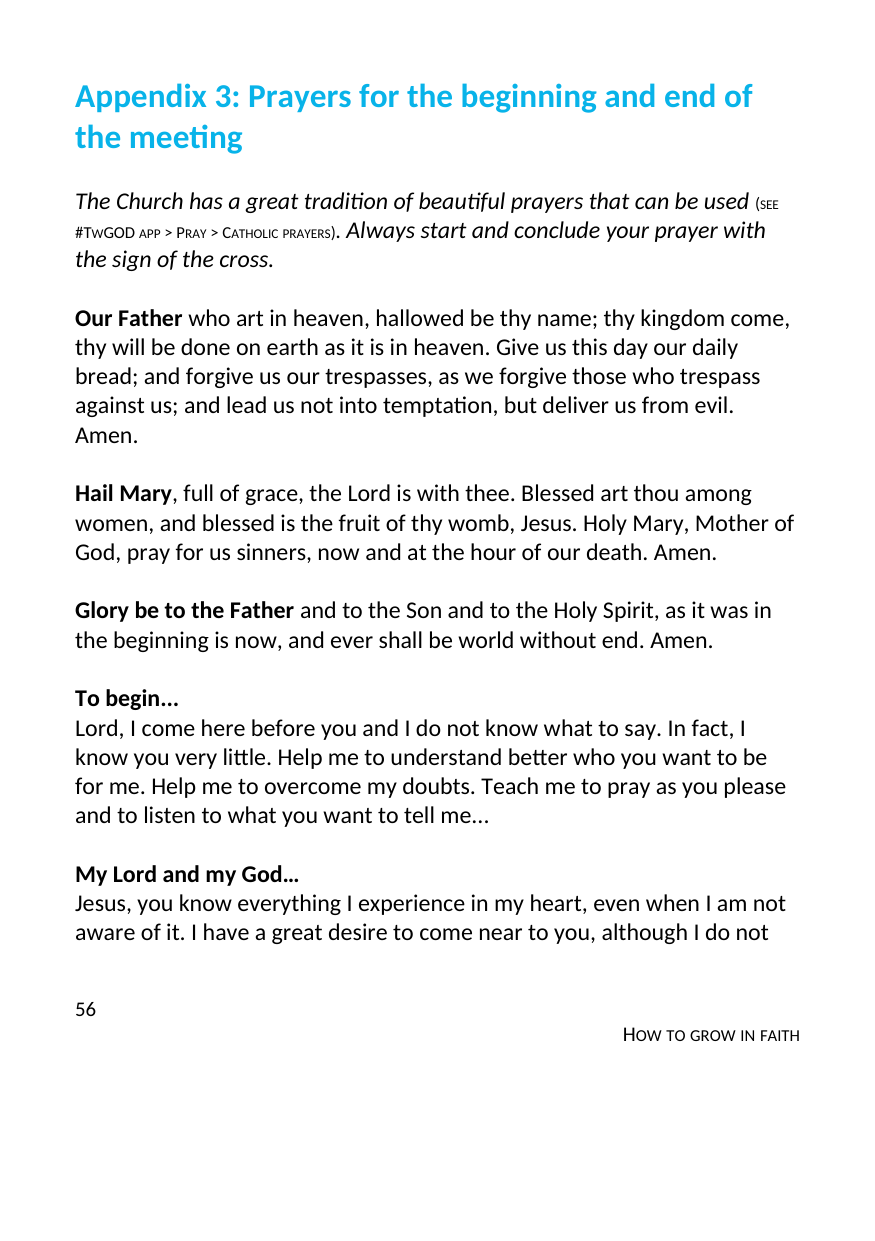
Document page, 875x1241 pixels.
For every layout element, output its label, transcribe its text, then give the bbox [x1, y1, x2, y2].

subtitle Appendix 3: Prayers for the beginning and end of the meeting [75, 75, 799, 156]
text The Church has a great tradition of beautiful prayers that can be used (see #TwGOD app > Pray > Catholic prayers). Always start and conclude your prayer with the sign of the cross. [75, 186, 799, 273]
text My Lord and my God… [75, 859, 799, 888]
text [75, 888, 799, 947]
text Hail Mary, full of grace, the Lord is with thee. Blessed art thou among women, and blessed is the fruit of thy womb, Jesus. Holy Mary, Mother of God, pray for us sinners, now and at the hour of our death. Amen. [75, 478, 799, 566]
text Our Father who art in heaven, hallowed be thy name; thy kingdom come, thy will be done on earth as it is in heaven. Give us this day our daily bread; and forgive us our trespasses, as we forgive those who trespass against us; and lead us not into temptation, but deliver us from evil. Amen. [75, 303, 799, 449]
text Lord, I come here before you and I do not know what to say. In fact, I know you very little. Help me to understand better who you want to be for me. Help me to overcome my doubts. Teach me to pray as you please and to listen to what you want to tell me... [75, 713, 799, 830]
text Glory be to the Father and to the Son and to the Holy Spirit, as it was in the beginning is now, and ever shall be world without end. Amen. [75, 596, 799, 654]
text To begin... [75, 683, 799, 713]
